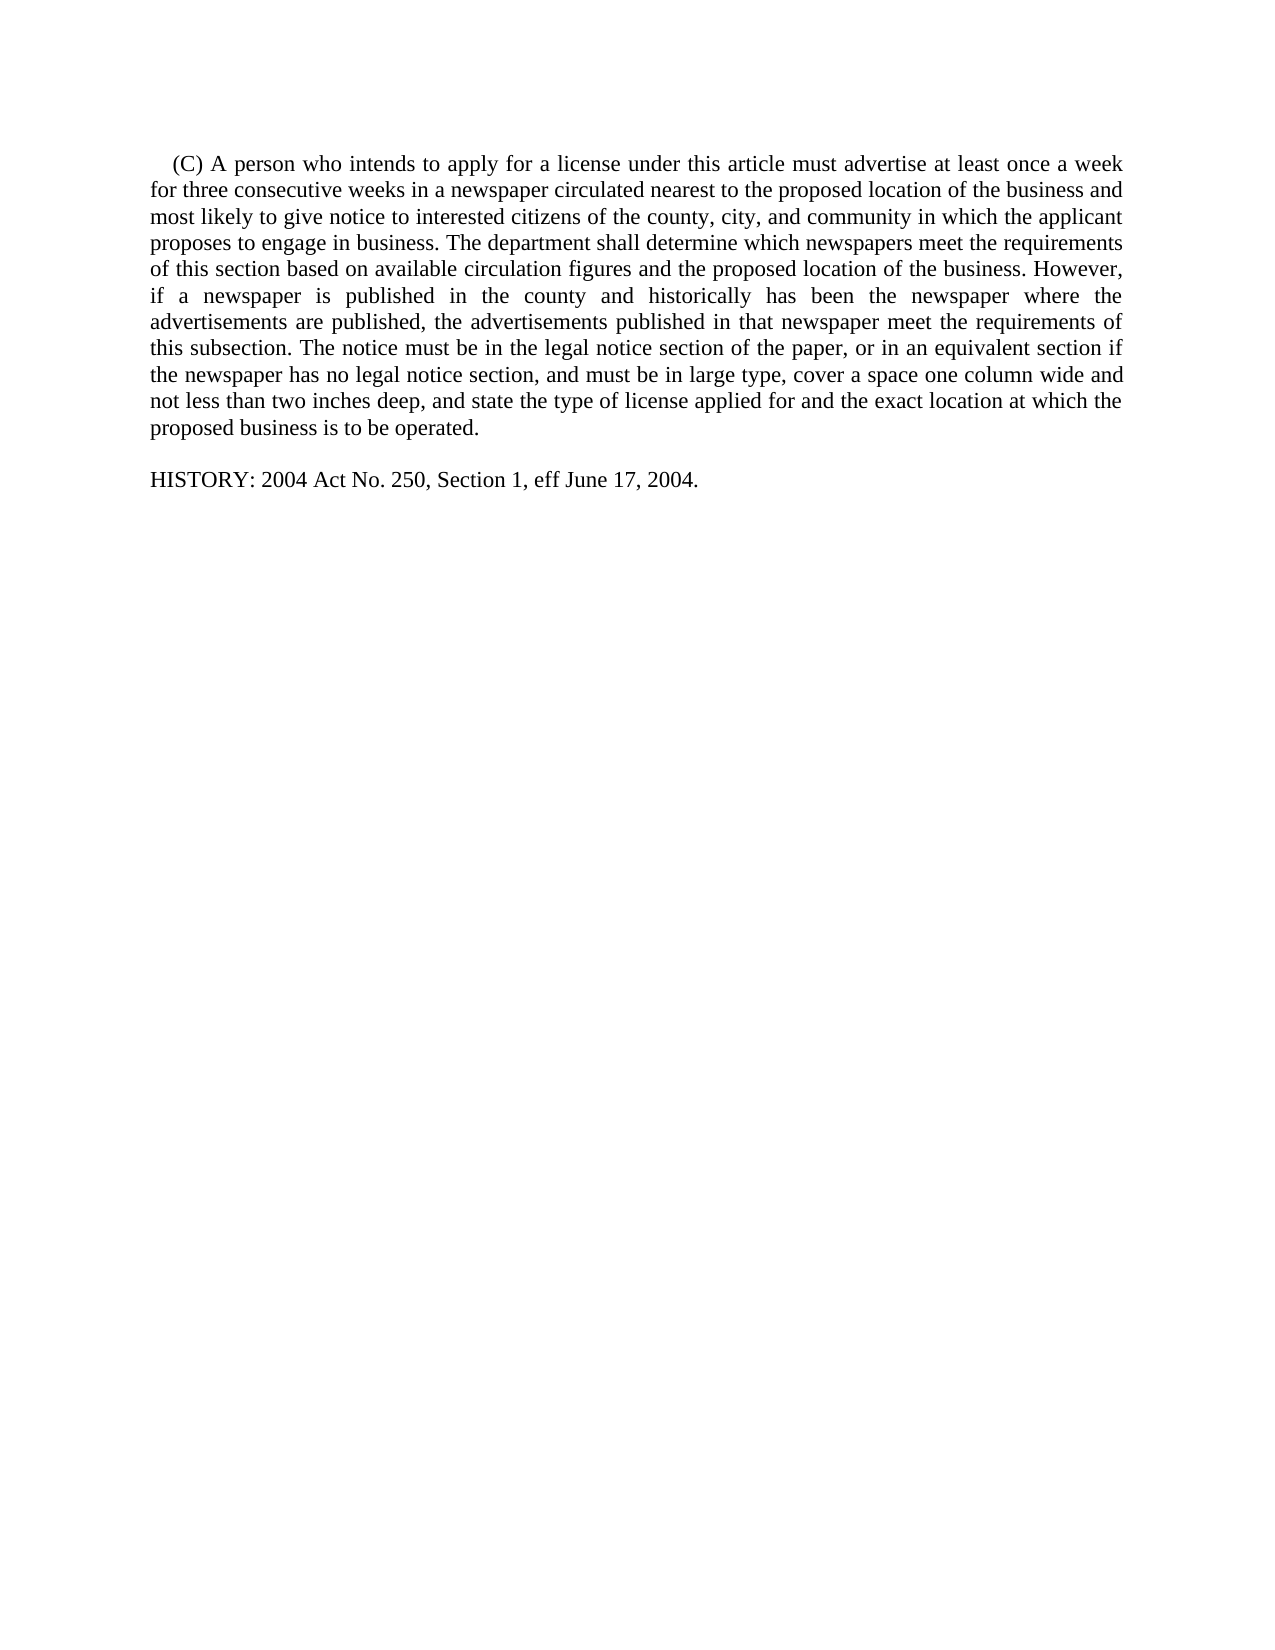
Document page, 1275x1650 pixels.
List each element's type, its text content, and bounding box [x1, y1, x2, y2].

text HISTORY: 2004 Act No. 250, Section 1, eff June 17, 2004. [150, 466, 1125, 493]
text (C) A person who intends to apply for a license under this article must advertise at least once a week for three consecutive weeks in a newspaper circulated nearest to the proposed location of the business and most likely to give notice to interested citizens of the county, city, and community in which the applicant proposes to engage in business. The department shall determine which newspapers meet the requirements of this section based on available circulation figures and the proposed location of the business. However, if a newspaper is published in the county and historically has been the newspaper where the advertisements are published, the advertisements published in that newspaper meet the requirements of this subsection. The notice must be in the legal notice section of the paper, or in an equivalent section if the newspaper has no legal notice section, and must be in large type, cover a space one column wide and not less than two inches deep, and state the type of license applied for and the exact location at which the proposed business is to be operated. [150, 150, 1125, 440]
